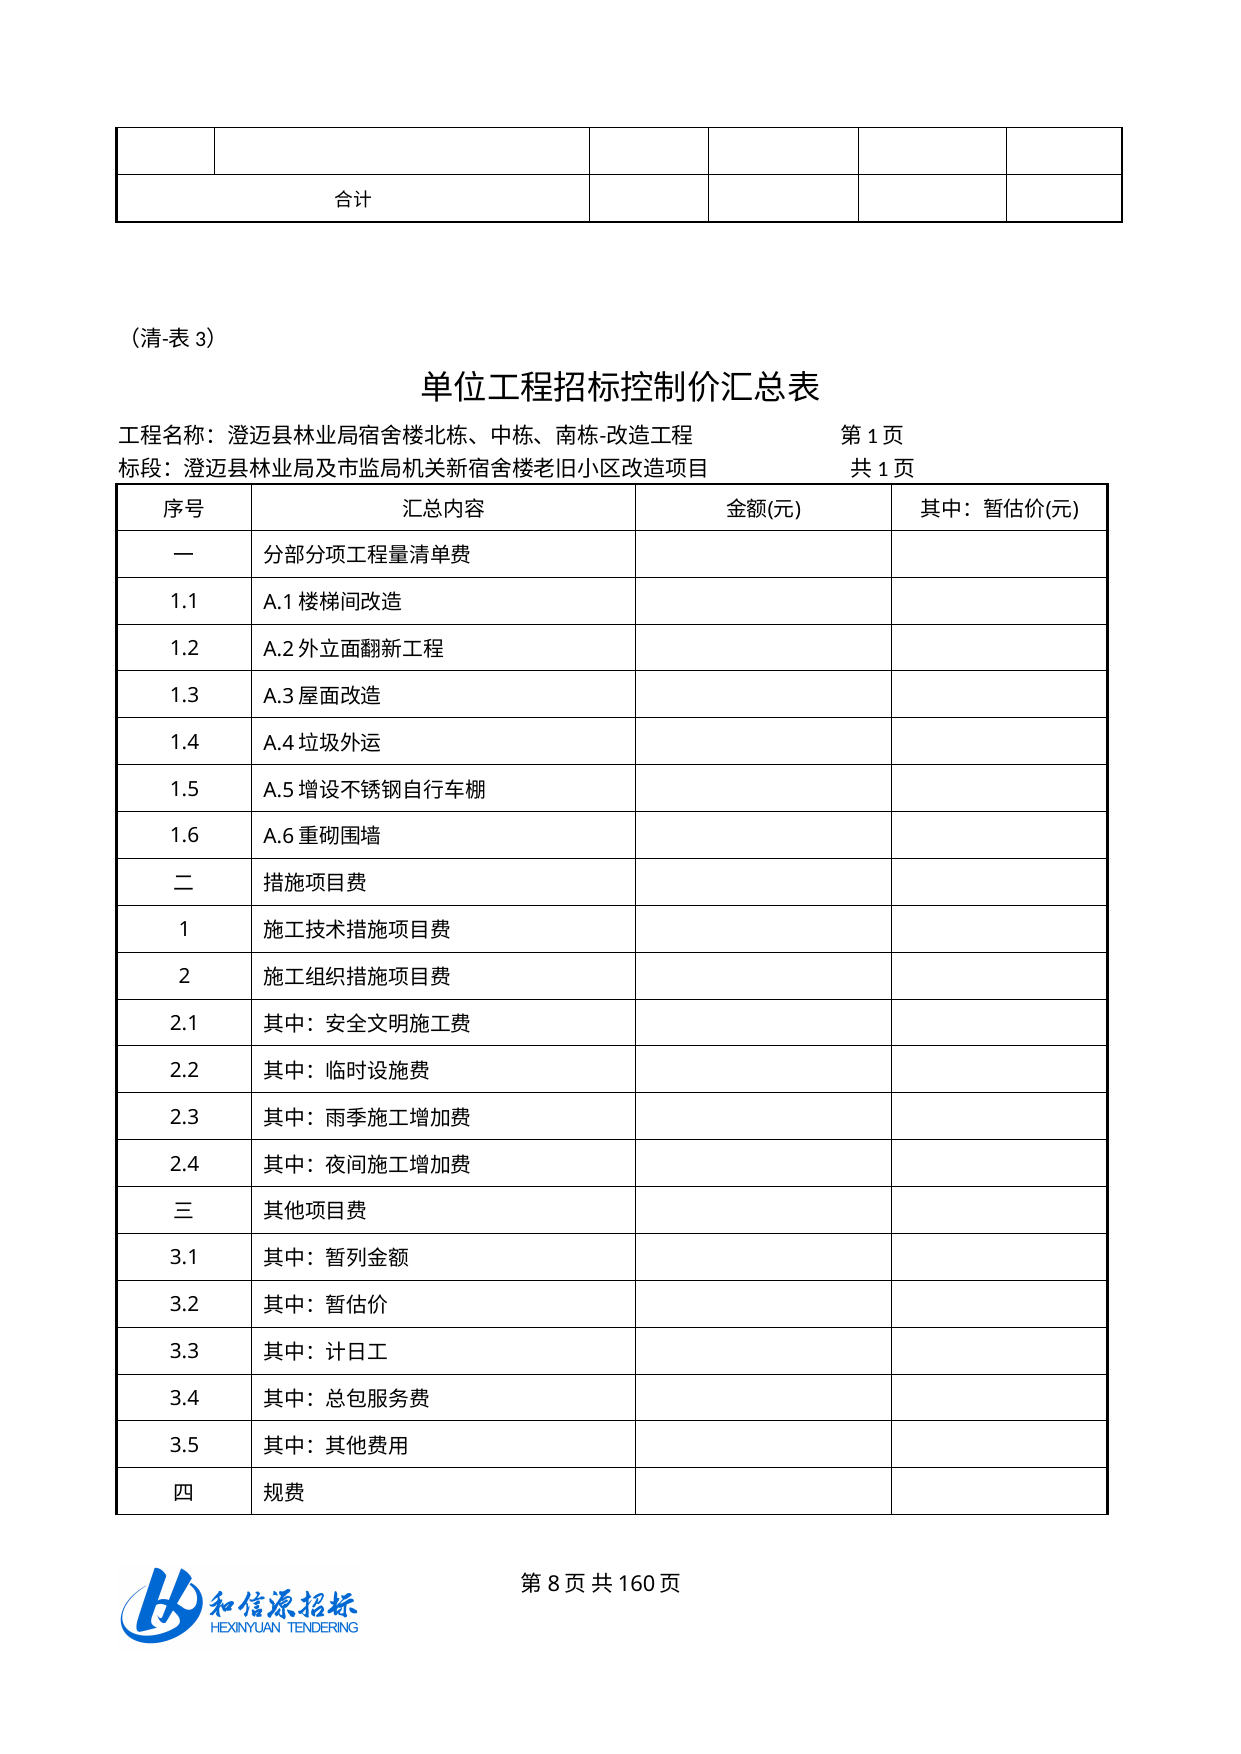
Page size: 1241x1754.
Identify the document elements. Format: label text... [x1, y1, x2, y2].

table_cell 其中：计日工 [252, 1328, 635, 1373]
table_cell [636, 531, 891, 577]
table_header 其中：暂估价(元) [892, 485, 1106, 530]
table_cell 1.1 [118, 578, 251, 623]
table_cell [636, 625, 891, 670]
table_cell [892, 1000, 1106, 1045]
table_cell [636, 906, 891, 952]
table_cell [636, 578, 891, 623]
table_cell [118, 128, 214, 174]
table_cell [590, 128, 708, 174]
table_cell A.1楼梯间改造 [252, 578, 635, 623]
text 标段：澄迈县林业局及市监局机关新宿舍楼老旧小区改造项目 共1 页 [118, 450, 1122, 483]
table_cell 1.6 [118, 812, 251, 858]
table_cell 2.1 [118, 1000, 251, 1045]
table_cell [636, 718, 891, 764]
table_cell 其中：其他费用 [252, 1421, 635, 1467]
table_cell [892, 765, 1106, 811]
table_cell 1.5 [118, 765, 251, 811]
table_header 金额(元) [636, 485, 891, 530]
table_cell [892, 953, 1106, 998]
table_cell 3.1 [118, 1234, 251, 1280]
table_cell A.2外立面翻新工程 [252, 625, 635, 670]
table_cell 其中：临时设施费 [252, 1046, 635, 1092]
table_cell [709, 175, 858, 221]
table_cell [892, 906, 1106, 952]
table_cell 其中：暂估价 [252, 1281, 635, 1327]
table_cell [892, 859, 1106, 905]
table_cell A.6重砌围墙 [252, 812, 635, 858]
table_cell 2.4 [118, 1140, 251, 1186]
table_cell [636, 953, 891, 998]
table_cell A.5增设不锈钢自行车棚 [252, 765, 635, 811]
table_cell 措施项目费 [252, 859, 635, 905]
table_cell 其中：暂列金额 [252, 1234, 635, 1280]
table_cell [636, 1140, 891, 1186]
table_cell [892, 1375, 1106, 1420]
table_cell [892, 1421, 1106, 1467]
table_cell [636, 1421, 891, 1467]
table_cell [636, 1187, 891, 1233]
table_cell [859, 128, 1006, 174]
table_cell 3.3 [118, 1328, 251, 1373]
table_cell A.4垃圾外运 [252, 718, 635, 764]
table_cell [892, 531, 1106, 577]
table_cell 二 [118, 859, 251, 905]
table_cell [636, 1328, 891, 1373]
table_cell 三 [118, 1187, 251, 1233]
table_cell 施工组织措施项目费 [252, 953, 635, 998]
table_cell [636, 812, 891, 858]
text （清-表3） [118, 320, 1122, 353]
table_cell [636, 859, 891, 905]
table_cell [892, 1234, 1106, 1280]
table_cell [892, 1328, 1106, 1373]
table_cell [636, 1234, 891, 1280]
table_cell 1.4 [118, 718, 251, 764]
table_cell 其他项目费 [252, 1187, 635, 1233]
table_cell 其中：雨季施工增加费 [252, 1093, 635, 1139]
table_cell 施工技术措施项目费 [252, 906, 635, 952]
table_cell [636, 1468, 891, 1514]
table_cell 3.5 [118, 1421, 251, 1467]
table_cell 1.2 [118, 625, 251, 670]
table_cell [709, 128, 858, 174]
table_cell [636, 1093, 891, 1139]
table_cell 2.2 [118, 1046, 251, 1092]
table_cell 2 [118, 953, 251, 998]
table_cell 1.3 [118, 671, 251, 717]
table_cell [892, 718, 1106, 764]
table_cell [636, 1046, 891, 1092]
table_cell [892, 671, 1106, 717]
table_cell [859, 175, 1006, 221]
table_cell [892, 1140, 1106, 1186]
table_cell 其中：总包服务费 [252, 1375, 635, 1420]
table_cell [892, 812, 1106, 858]
text 单位工程招标控制价汇总表 [118, 353, 1122, 418]
table_cell [892, 1468, 1106, 1514]
table_cell 分部分项工程量清单费 [252, 531, 635, 577]
table_cell 四 [118, 1468, 251, 1514]
table_cell [892, 1093, 1106, 1139]
table_cell [892, 578, 1106, 623]
table_header 汇总内容 [252, 485, 635, 530]
table_cell 3.2 [118, 1281, 251, 1327]
table_cell [636, 1375, 891, 1420]
picture [118, 1565, 362, 1651]
table_cell [636, 1281, 891, 1327]
table_cell 1 [118, 906, 251, 952]
table_cell [636, 765, 891, 811]
table_cell [1007, 175, 1121, 221]
table_header 序号 [118, 485, 251, 530]
table_cell 2.3 [118, 1093, 251, 1139]
table_cell [590, 175, 708, 221]
table_cell 合计 [118, 175, 589, 221]
table_cell A.3屋面改造 [252, 671, 635, 717]
text 工程名称：澄迈县林业局宿舍楼北栋、中栋、南栋-改造工程 第1页 [118, 418, 1122, 450]
table_cell [636, 671, 891, 717]
table_cell [892, 1281, 1106, 1327]
table_cell [215, 128, 589, 174]
table_cell [892, 1187, 1106, 1233]
table_cell 一 [118, 531, 251, 577]
table_cell [1007, 128, 1121, 174]
table_cell 规费 [252, 1468, 635, 1514]
table_cell 其中：夜间施工增加费 [252, 1140, 635, 1186]
table_cell 其中：安全文明施工费 [252, 1000, 635, 1045]
table_cell 3.4 [118, 1375, 251, 1420]
table_cell [892, 625, 1106, 670]
table_cell [636, 1000, 891, 1045]
table_cell [892, 1046, 1106, 1092]
